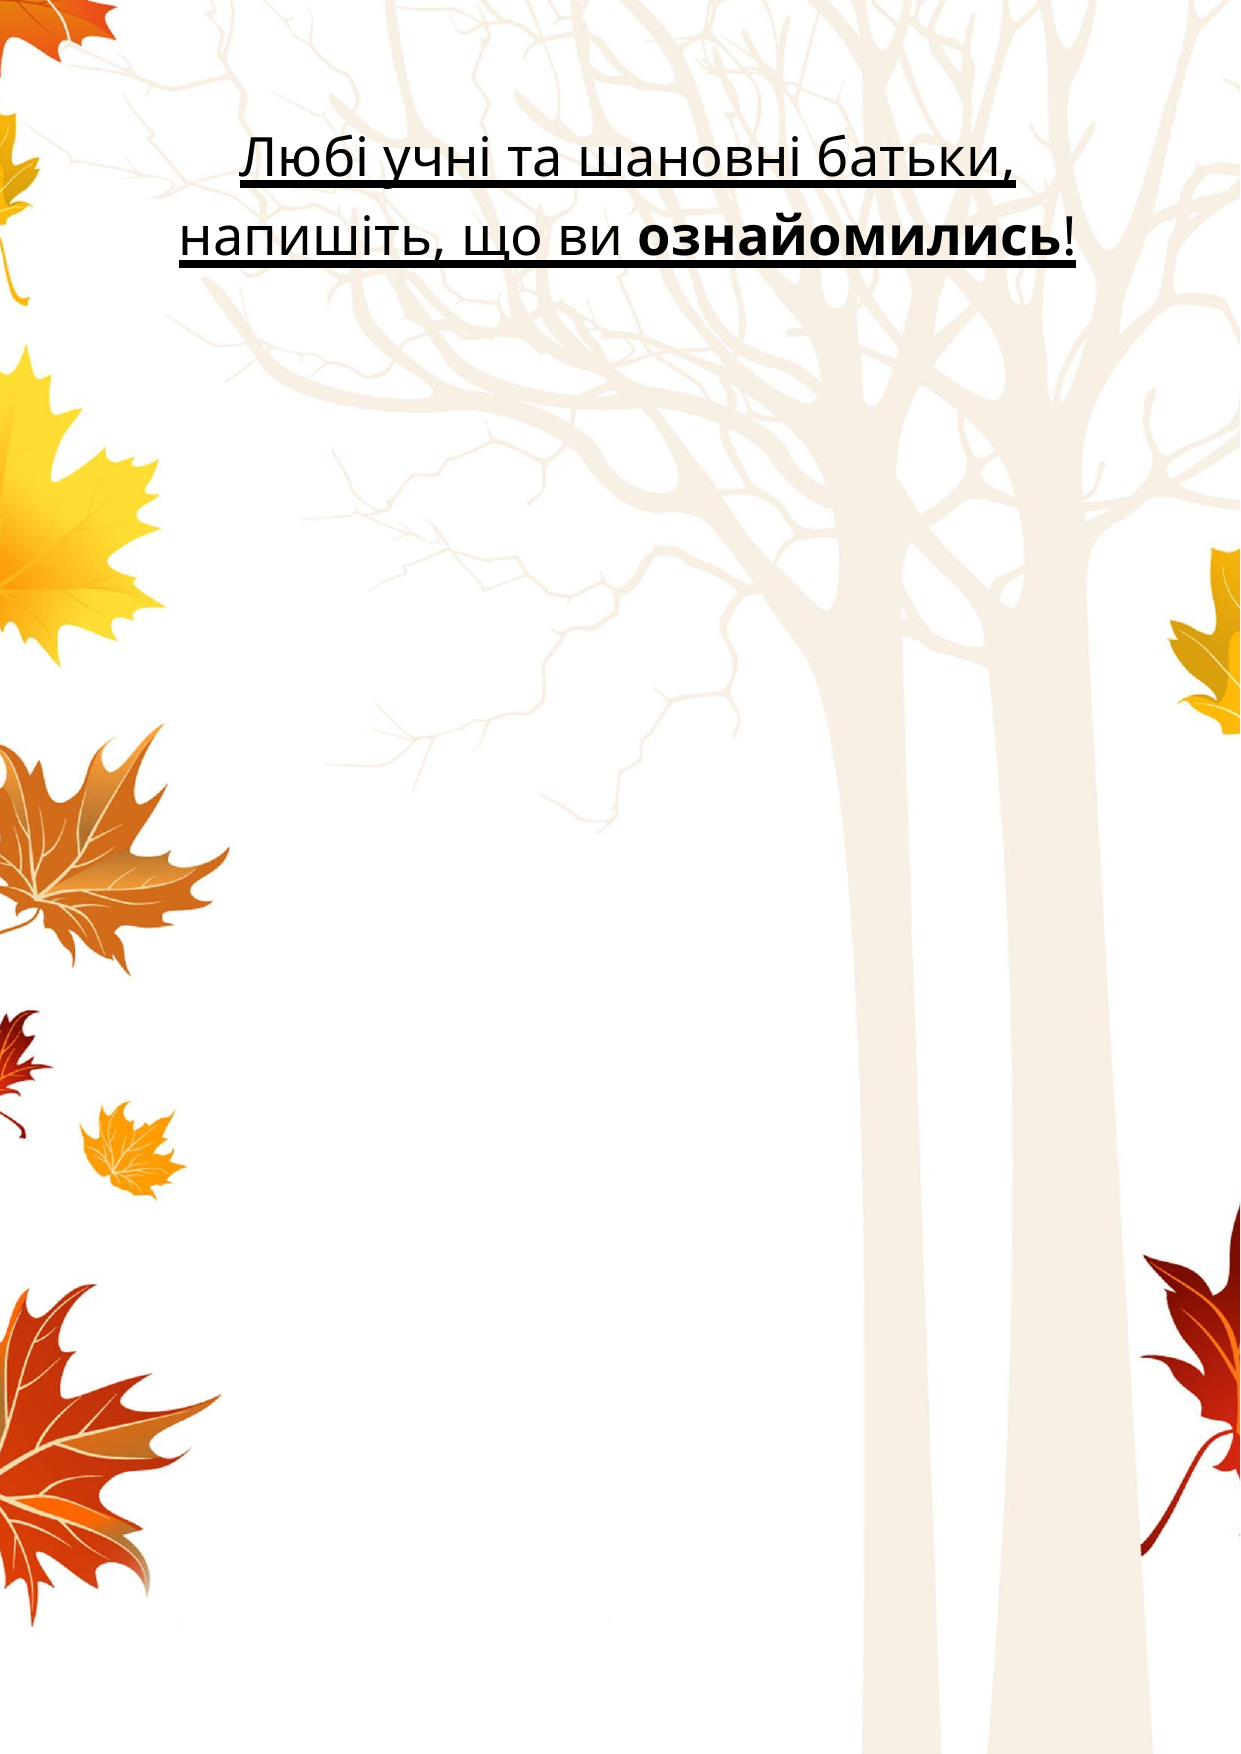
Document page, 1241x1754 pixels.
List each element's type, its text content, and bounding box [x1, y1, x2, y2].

picture [0, 0, 1241, 1754]
text Любі учні та шановні батьки, напишіть, що ви ознайомились! [103, 118, 1152, 271]
